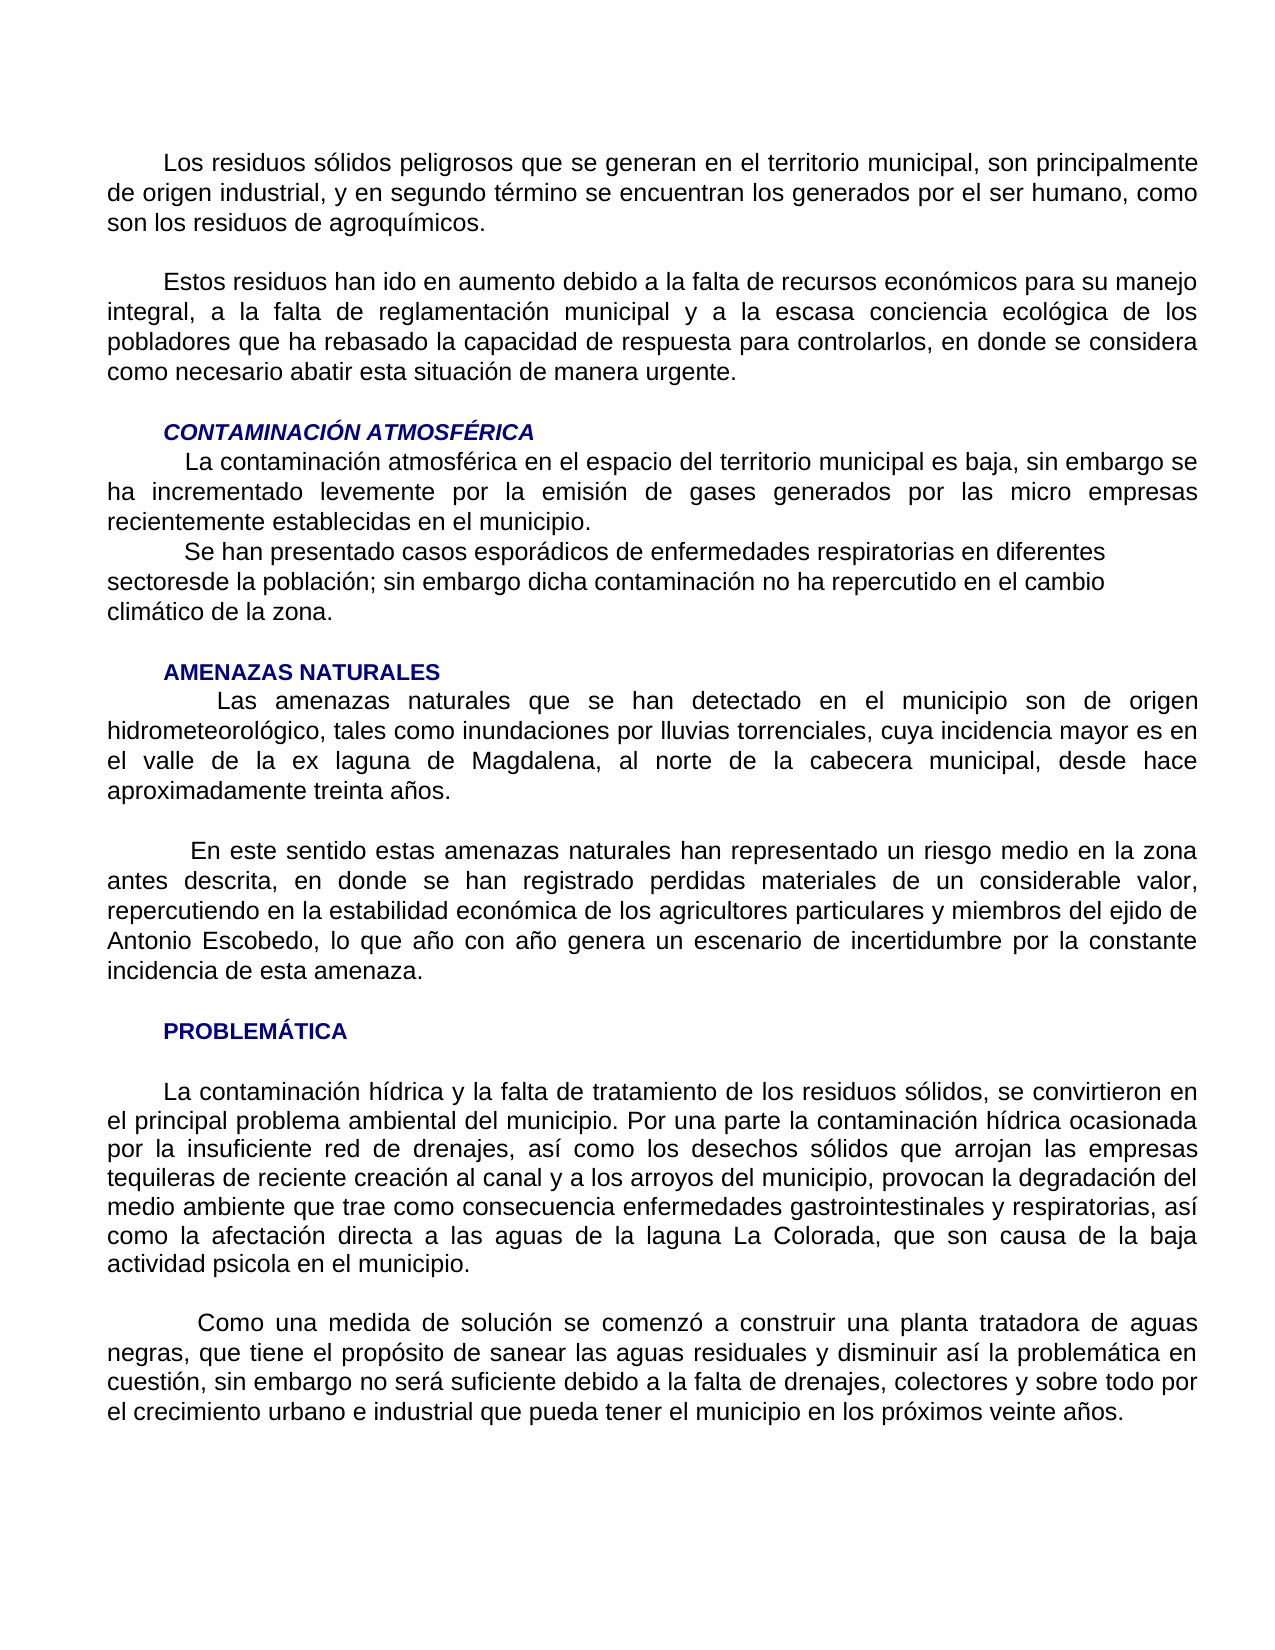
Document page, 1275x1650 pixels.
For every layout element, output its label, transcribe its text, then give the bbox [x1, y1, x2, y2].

text La contaminación atmosférica en el espacio del territorio municipal es baja, sin embargo se ha incrementado levemente por la emisión de gases generados por las micro empresas recientemente establecidas en el municipio. [107, 447, 1200, 537]
text La contaminación hídrica y la falta de tratamiento de los residuos sólidos, se convirtieron en el principal problema ambiental del municipio. Por una parte la contaminación hídrica ocasionada por la insuficiente red de drenajes, así como los desechos sólidos que arrojan las empresas tequileras de reciente creación al canal y a los arroyos del municipio, provocan la degradación del medio ambiente que trae como consecuencia enfermedades gastrointestinales y respiratorias, así como la afectación directa a las aguas de la laguna , que son causa de la baja actividad psicola en el municipio. [107, 1077, 1200, 1278]
text PROBLEMÁTICA [107, 1018, 1200, 1044]
text CONTAMINACIÓN ATMOSFÉRICA [107, 416, 1200, 446]
text Como una medida de solución se comenzó a construir una planta tratadora de aguas negras, que tiene el propósito de sanear las aguas residuales y disminuir así la problemática en cuestión, sin embargo no será suficiente debido a la falta de drenajes, colectores y sobre todo por el crecimiento urbano e industrial que pueda tener el municipio en los próximos veinte años. [107, 1308, 1200, 1426]
text Las amenazas naturales que se han detectado en el municipio son de origen hidrometeorológico, tales como inundaciones por lluvias torrenciales, cuya incidencia mayor es en el valle de la ex laguna de Magdalena, al norte de la cabecera municipal, desde hace aproximadamente treinta años. [107, 686, 1200, 806]
text Se han presentado casos esporádicos de enfermedades respiratorias en diferentes sectoresde la población; sin embargo dicha contaminación no ha repercutido en el cambio climático de la zona. [107, 537, 1200, 627]
text Estos residuos han ido en aumento debido a la falta de recursos económicos para su manejo integral, a la falta de reglamentación municipal y a la escasa conciencia ecológica de los pobladores que ha rebasado la capacidad de respuesta para controlarlos, en donde se considera como necesario abatir esta situación de manera urgente. [107, 267, 1200, 387]
text Los residuos sólidos peligrosos que se generan en el territorio municipal, son principalmente de origen industrial, y en segundo término se encuentran los generados por el ser humano, como son los residuos de agroquímicos. [107, 148, 1200, 238]
text AMENAZAS NATURALES [107, 659, 1200, 686]
text En este sentido estas amenazas naturales han representado un riesgo medio en la zona antes descrita, en donde se han registrado perdidas materiales de un considerable valor, repercutiendo en la estabilidad económica de los agricultores particulares y miembros del ejido de Antonio Escobedo, lo que año con año genera un escenario de incertidumbre por la constante incidencia de esta amenaza. [107, 836, 1200, 986]
